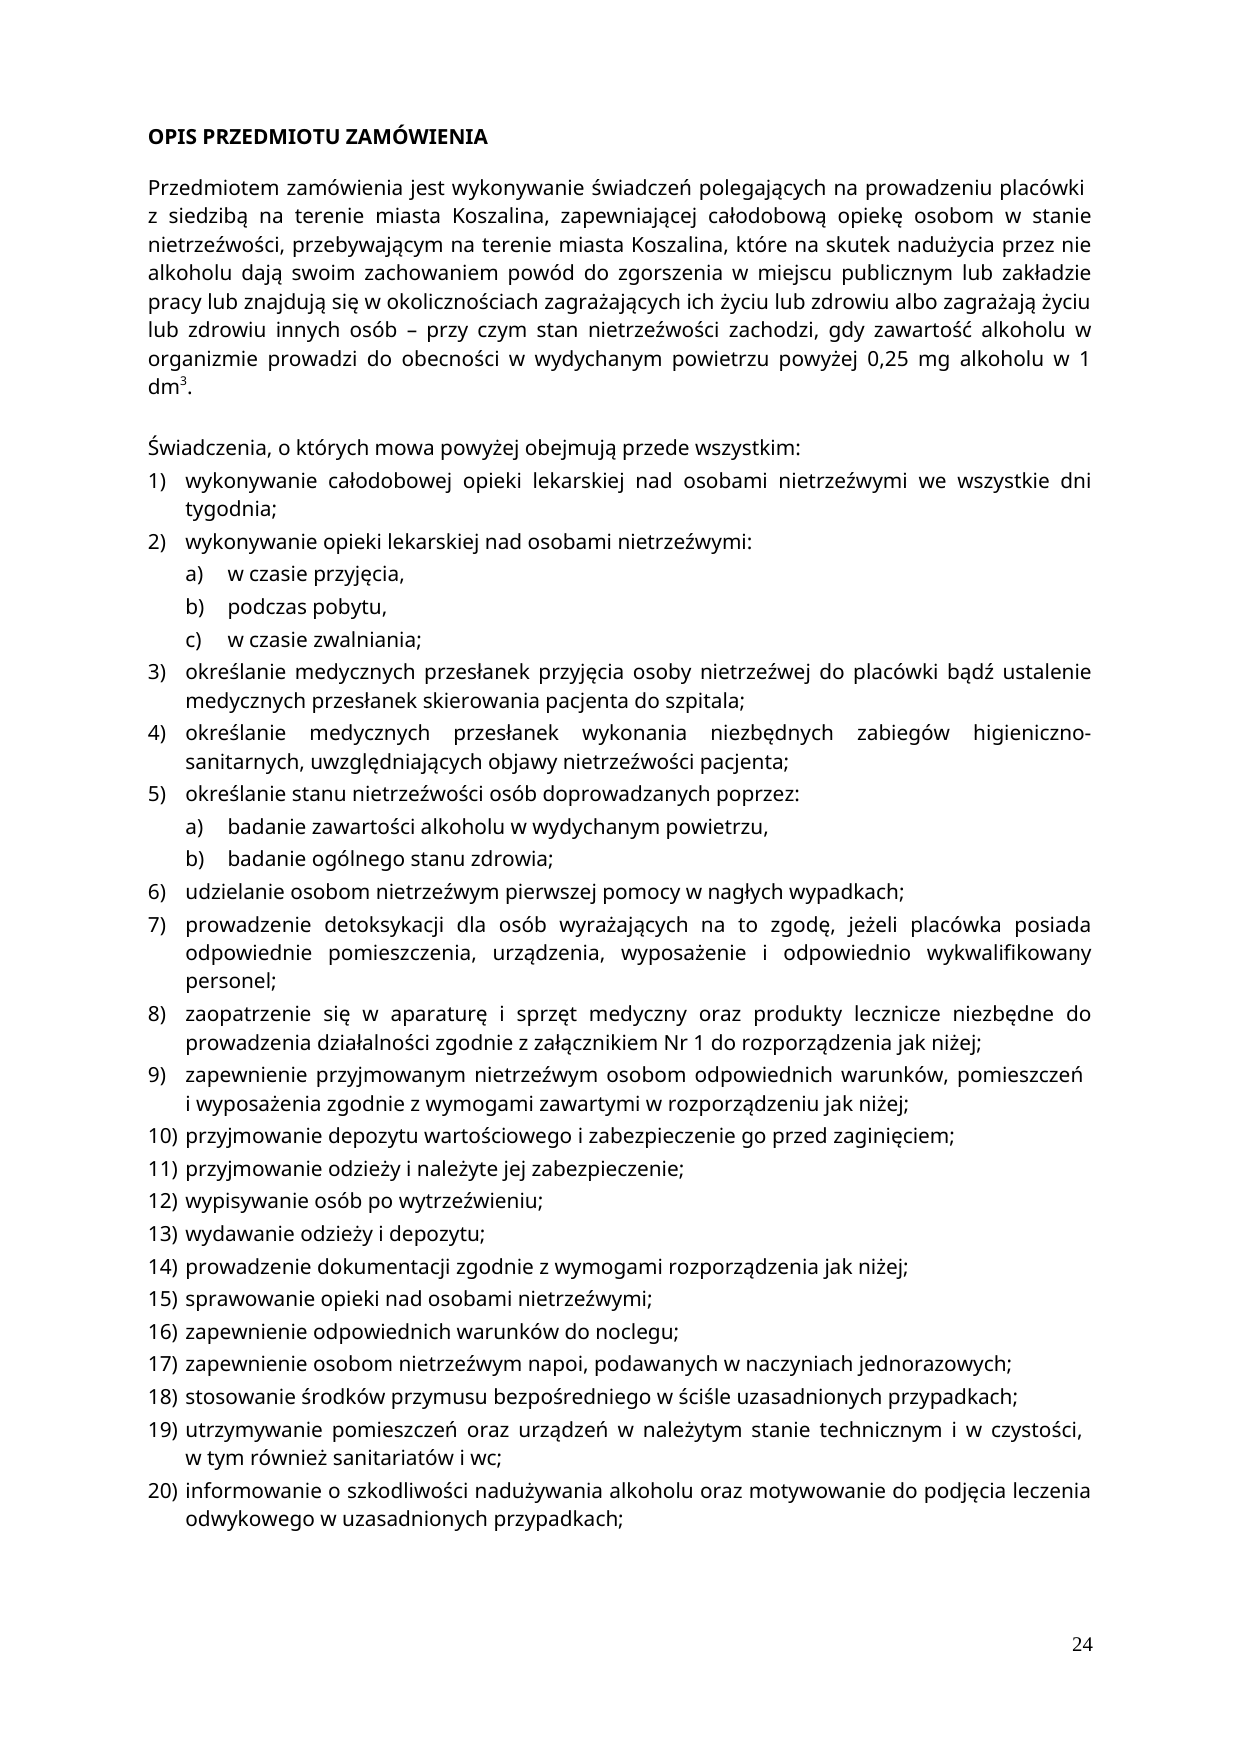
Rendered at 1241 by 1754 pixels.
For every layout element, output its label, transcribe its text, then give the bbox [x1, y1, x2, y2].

list stosowanie środków przymusu bezpośredniego w ściśle uzasadnionych przypadkach; [148, 1382, 1092, 1411]
list zapewnienie odpowiednich warunków do noclegu; [148, 1317, 1092, 1345]
list badanie zawartości alkoholu w wydychanym powietrzu, [185, 812, 1092, 840]
list zapewnienie osobom nietrzeźwym napoi, podawanych w naczyniach jednorazowych; [148, 1349, 1092, 1378]
list określanie medycznych przesłanek wykonania niezbędnych zabiegów higieniczno-sanitarnych, uwzględniających objawy nietrzeźwości pacjenta; [148, 718, 1092, 775]
text OPIS PRZEDMIOTU ZAMÓWIENIA [148, 122, 1092, 150]
list zaopatrzenie się w aparaturę i sprzęt medyczny oraz produkty lecznicze niezbędne do prowadzenia działalności zgodnie z załącznikiem Nr 1 do rozporządzenia jak niżej; [148, 999, 1092, 1056]
list określanie medycznych przesłanek przyjęcia osoby nietrzeźwej do placówki bądź ustalenie medycznych przesłanek skierowania pacjenta do szpitala; [148, 657, 1092, 714]
list wykonywanie opieki lekarskiej nad osobami nietrzeźwymi: [148, 527, 1092, 555]
list podczas pobytu, [185, 592, 1092, 621]
list zapewnienie przyjmowanym nietrzeźwym osobom odpowiednich warunków, pomieszczeń i wyposażenia zgodnie z wymogami zawartymi w rozporządzeniu jak niżej; [148, 1060, 1092, 1117]
text Świadczenia, o których mowa powyżej obejmują przede wszystkim: [148, 433, 1092, 462]
list badanie ogólnego stanu zdrowia; [185, 844, 1092, 873]
list udzielanie osobom nietrzeźwym pierwszej pomocy w nagłych wypadkach; [148, 877, 1092, 906]
list prowadzenie detoksykacji dla osób wyrażających na to zgodę, jeżeli placówka posiada odpowiednie pomieszczenia, urządzenia, wyposażenie i odpowiednio wykwalifikowany personel; [148, 910, 1092, 995]
list przyjmowanie depozytu wartościowego i zabezpieczenie go przed zaginięciem; [148, 1121, 1092, 1150]
list przyjmowanie odzieży i należyte jej zabezpieczenie; [148, 1154, 1092, 1182]
list wykonywanie całodobowej opieki lekarskiej nad osobami nietrzeźwymi we wszystkie dni tygodnia; [148, 466, 1092, 523]
list wydawanie odzieży i depozytu; [148, 1219, 1092, 1248]
list określanie stanu nietrzeźwości osób doprowadzanych poprzez: [148, 779, 1092, 808]
list sprawowanie opieki nad osobami nietrzeźwymi; [148, 1284, 1092, 1313]
list utrzymywanie pomieszczeń oraz urządzeń w należytym stanie technicznym i w czystości, w tym również sanitariatów i wc; [148, 1415, 1092, 1472]
list wypisywanie osób po wytrzeźwieniu; [148, 1187, 1092, 1215]
list w czasie zwalniania; [185, 625, 1092, 653]
list informowanie o szkodliwości nadużywania alkoholu oraz motywowanie do podjęcia leczenia odwykowego w uzasadnionych przypadkach; [148, 1476, 1092, 1533]
list prowadzenie dokumentacji zgodnie z wymogami rozporządzenia jak niżej; [148, 1252, 1092, 1280]
list w czasie przyjęcia, [185, 559, 1092, 588]
text Przedmiotem zamówienia jest wykonywanie świadczeń polegających na prowadzeniu placówki z siedzibą na terenie miasta Koszalina, zapewniającej całodobową opiekę osobom w stanie nietrzeźwości, przebywającym na terenie miasta Koszalina, które na skutek nadużycia przez nie alkoholu dają swoim zachowaniem powód do zgorszenia w miejscu publicznym lub zakładzie pracy lub znajdują się w okolicznościach zagrażających ich życiu lub zdrowiu albo zagrażają życiu lub zdrowiu innych osób – przy czym stan nietrzeźwości zachodzi, gdy zawartość alkoholu w organizmie prowadzi do obecności w wydychanym powietrzu powyżej 0,25 mg alkoholu w 1 dm3. [148, 173, 1092, 401]
